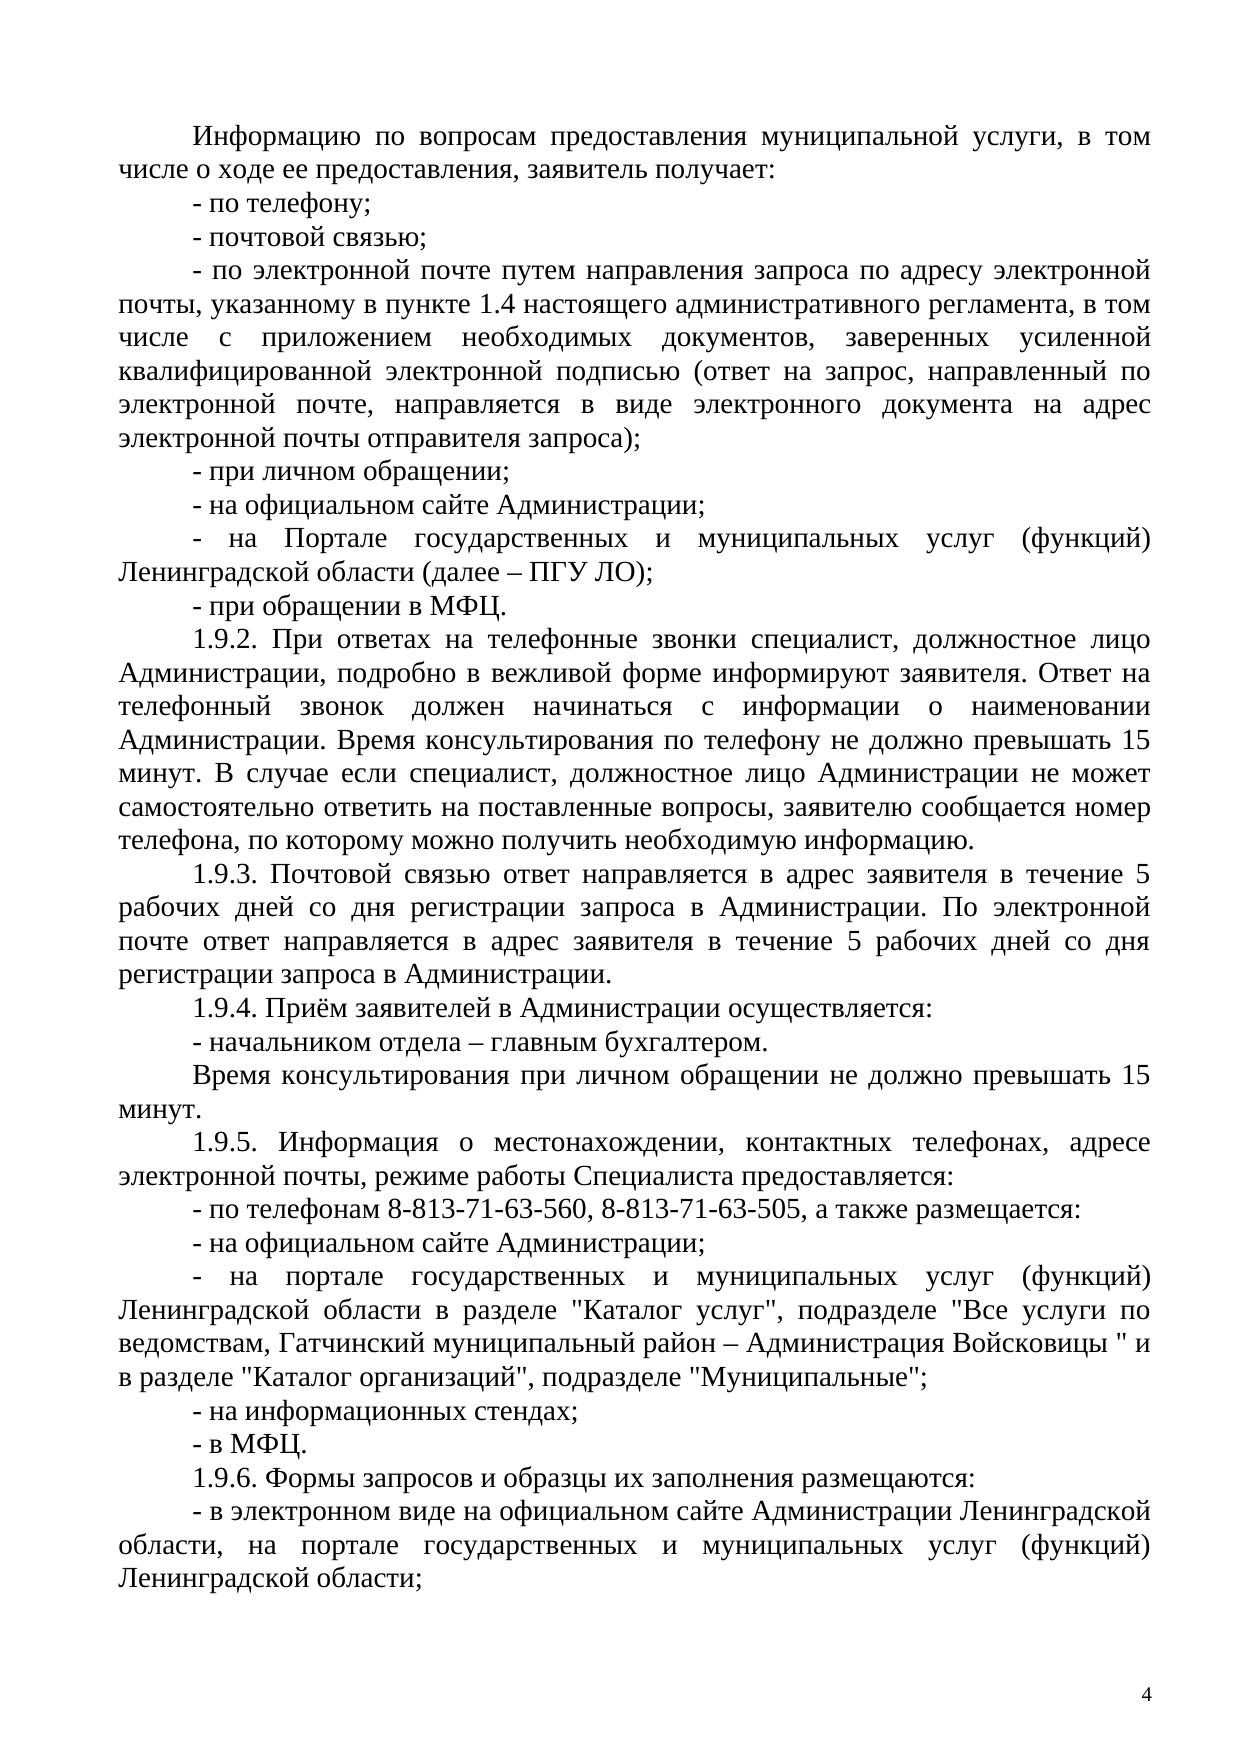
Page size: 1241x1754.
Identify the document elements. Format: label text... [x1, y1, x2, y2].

text - начальником отдела – главным бухгалтером. [118, 1024, 1152, 1057]
text - в электронном виде на официальном сайте Администрации Ленинградской области, на портале государственных и муниципальных услуг (функций) Ленинградской области; [118, 1493, 1152, 1594]
text 1.9.6. Формы запросов и образцы их заполнения размещаются: [118, 1460, 1152, 1493]
text Время консультирования при личном обращении не должно превышать 15 минут. [118, 1057, 1152, 1124]
text - в МФЦ. [118, 1426, 1152, 1460]
text 1.9.3. Почтовой связью ответ направляется в адрес заявителя в течение 5 рабочих дней со дня регистрации запроса в Администрации. По электронной почте ответ направляется в адрес заявителя в течение 5 рабочих дней со дня регистрации запроса в Администрации. [118, 856, 1152, 990]
text - по телефонам 8-813-71-63-560, 8-813-71-63-505, а также размещается: [118, 1191, 1152, 1225]
text Информацию по вопросам предоставления муниципальной услуги, в том числе о ходе ее предоставления, заявитель получает: [118, 118, 1152, 185]
text - на информационных стендах; [118, 1393, 1152, 1426]
text 1.9.2. При ответах на телефонные звонки специалист, должностное лицо Администрации, подробно в вежливой форме информируют заявителя. Ответ на телефонный звонок должен начинаться с информации о наименовании Администрации. Время консультирования по телефону не должно превышать 15 минут. В случае если специалист, должностное лицо Администрации не может самостоятельно ответить на поставленные вопросы, заявителю сообщается номер телефона, по которому можно получить необходимую информацию. [118, 621, 1152, 856]
text - на Портале государственных и муниципальных услуг (функций) Ленинградской области (далее – ПГУ ЛО); [118, 521, 1152, 588]
text - почтовой связью; [118, 219, 1152, 252]
text - на официальном сайте Администрации; [118, 1225, 1152, 1258]
text - на портале государственных и муниципальных услуг (функций) Ленинградской области в разделе "Каталог услуг", подразделе "Все услуги по ведомствам, Гатчинский муниципальный район – Администрация Войсковицы " и в разделе "Каталог организаций", подразделе "Муниципальные"; [118, 1258, 1152, 1393]
text 1.9.5. Информация о местонахождении, контактных телефонах, адресе электронной почты, режиме работы Специалиста предоставляется: [118, 1124, 1152, 1191]
text - при личном обращении; [118, 453, 1152, 487]
text - по телефону; [118, 185, 1152, 219]
text - по электронной почте путем направления запроса по адресу электронной почты, указанному в пункте 1.4 настоящего административного регламента, в том числе с приложением необходимых документов, заверенных усиленной квалифицированной электронной подписью (ответ на запрос, направленный по электронной почте, направляется в виде электронного документа на адрес электронной почты отправителя запроса); [118, 252, 1152, 453]
text 1.9.4. Приём заявителей в Администрации осуществляется: [118, 990, 1152, 1024]
text - на официальном сайте Администрации; [118, 487, 1152, 521]
text - при обращении в МФЦ. [118, 588, 1152, 621]
